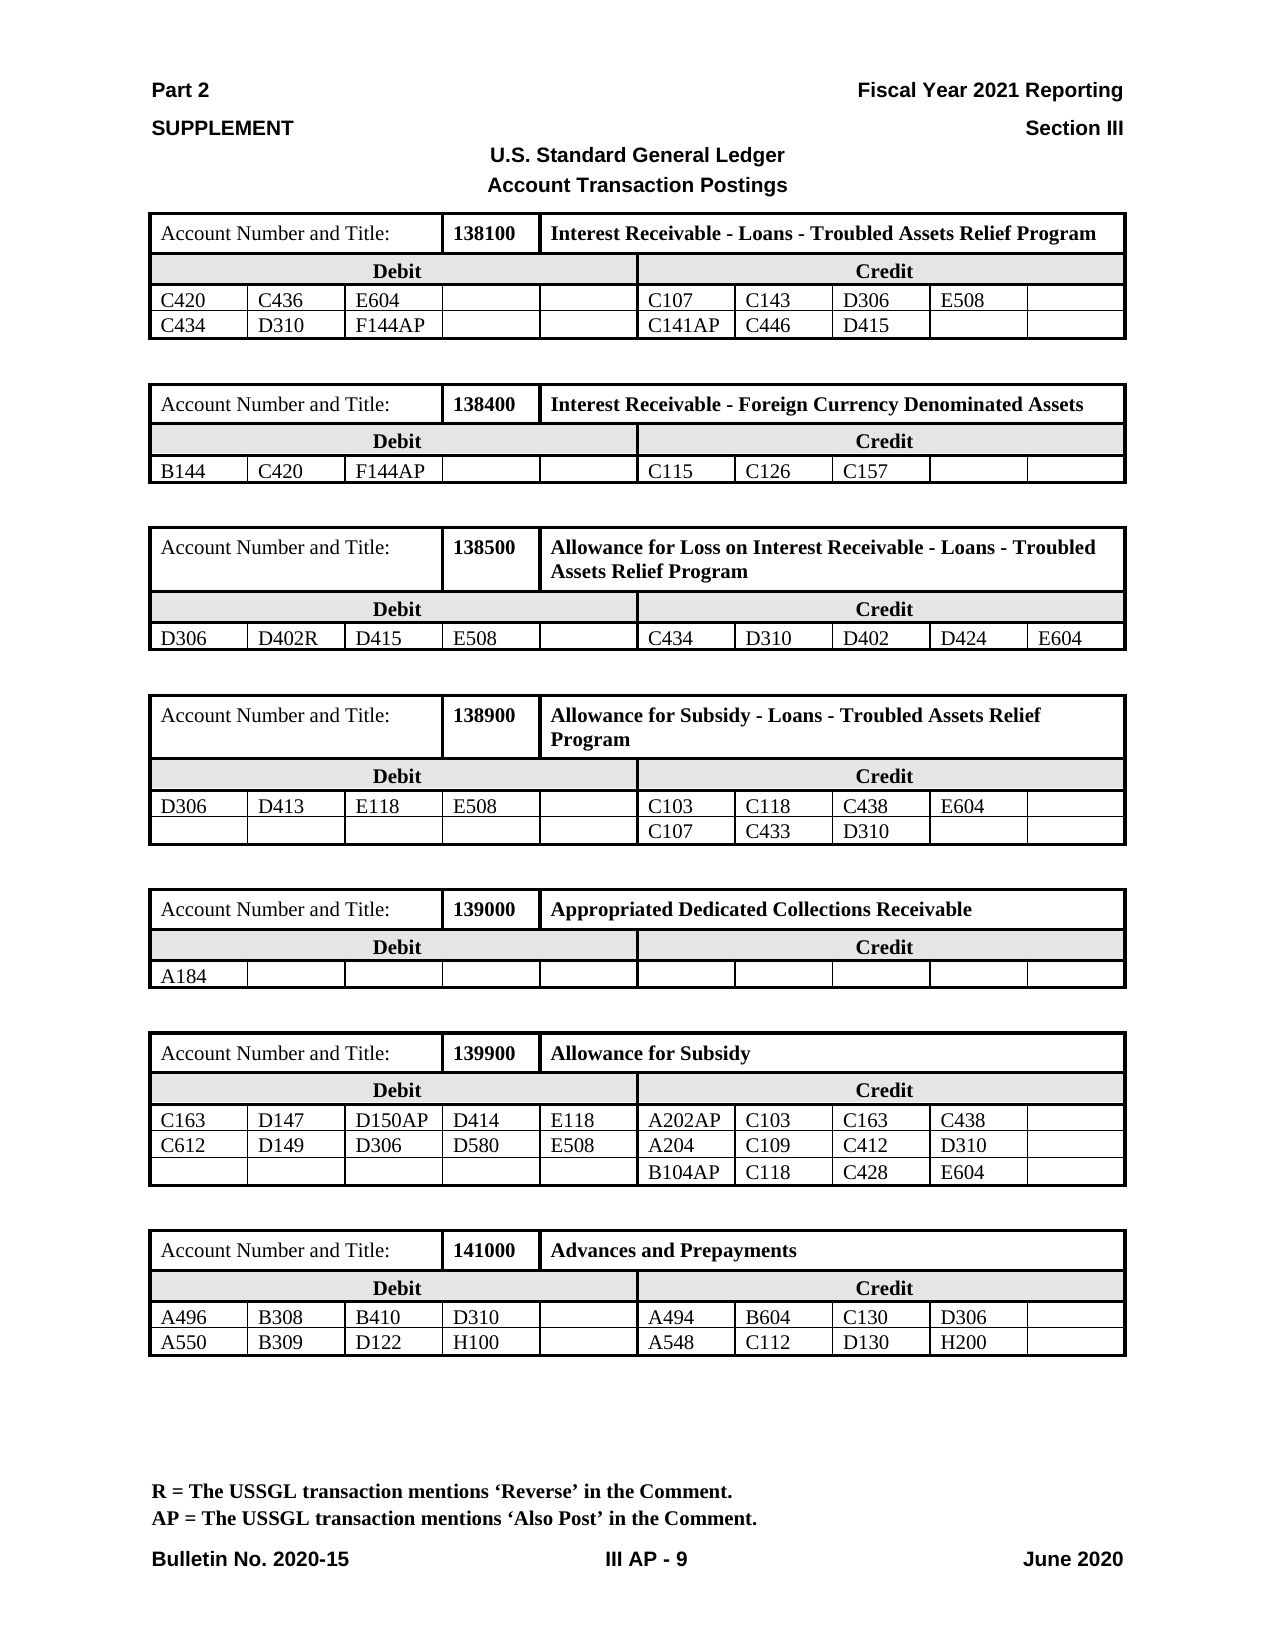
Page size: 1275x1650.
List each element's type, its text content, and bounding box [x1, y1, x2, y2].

table_header 141000 [444, 1232, 538, 1269]
table_cell E118 [346, 792, 442, 816]
table_cell C438 [931, 1106, 1027, 1129]
table_cell [931, 311, 1027, 337]
table_cell C118 [736, 1158, 832, 1184]
table_cell C141AP [639, 311, 734, 337]
table_cell D402 [833, 624, 929, 648]
table_cell D580 [443, 1131, 539, 1157]
table_header Account Number and Title: [152, 1035, 441, 1071]
table_header Appropriated Dedicated Collections Receivable [542, 891, 1123, 928]
table_cell C434 [639, 624, 734, 648]
table_cell C157 [833, 457, 929, 481]
table_cell C112 [736, 1328, 832, 1354]
table_cell [1028, 1303, 1123, 1327]
table_cell [1028, 457, 1123, 481]
table_cell D150AP [346, 1106, 442, 1129]
table_cell [541, 624, 636, 648]
table_cell A204 [639, 1131, 734, 1157]
table_cell B308 [248, 1303, 344, 1327]
table_header Allowance for Loss on Interest Receivable - Loans - Troubled Assets Relief Program [542, 529, 1123, 590]
table_cell Debit [152, 1272, 636, 1300]
table_cell D306 [346, 1131, 442, 1157]
table_header 139000 [444, 891, 538, 928]
table_cell C438 [833, 792, 929, 816]
table_cell C107 [639, 286, 734, 310]
table_cell C163 [833, 1106, 929, 1129]
table_cell C612 [152, 1131, 247, 1157]
table_cell E118 [541, 1106, 636, 1129]
table_cell C130 [833, 1303, 929, 1327]
table_cell D424 [931, 624, 1027, 648]
table_cell A548 [639, 1328, 734, 1354]
table_cell D306 [833, 286, 929, 310]
table_cell [346, 962, 442, 986]
table_cell D413 [248, 792, 344, 816]
table_cell C428 [833, 1158, 929, 1184]
table_cell C420 [248, 457, 344, 481]
table_cell C420 [152, 286, 247, 310]
table_cell C109 [736, 1131, 832, 1157]
table_cell [443, 1158, 539, 1184]
table_header Allowance for Subsidy [542, 1035, 1123, 1071]
table_cell [541, 962, 636, 986]
table_cell Credit [639, 255, 1123, 283]
table_cell A550 [152, 1328, 247, 1354]
table_header 138500 [444, 529, 538, 590]
table_cell B104AP [639, 1158, 734, 1184]
table_cell [1028, 792, 1123, 816]
table_cell [541, 1303, 636, 1327]
table_cell [443, 962, 539, 986]
table_cell [1028, 1131, 1123, 1157]
table_cell E604 [1028, 624, 1123, 648]
table_cell E604 [931, 792, 1027, 816]
table_header Account Number and Title: [152, 215, 441, 252]
table_header 138400 [444, 386, 538, 422]
table_header Account Number and Title: [152, 529, 441, 590]
table_cell D415 [833, 311, 929, 337]
table_cell [443, 817, 539, 843]
table_cell Debit [152, 425, 636, 453]
table_cell [931, 817, 1027, 843]
table_cell F144AP [346, 311, 442, 337]
table_cell E508 [541, 1131, 636, 1157]
table_cell [443, 311, 539, 337]
table_cell B604 [736, 1303, 832, 1327]
table_cell [541, 457, 636, 481]
table_cell D310 [736, 624, 832, 648]
table_cell D310 [443, 1303, 539, 1327]
table_cell [248, 962, 344, 986]
table_header Account Number and Title: [152, 697, 441, 757]
table_cell [639, 962, 734, 986]
table_cell [152, 1158, 247, 1184]
table_cell B144 [152, 457, 247, 481]
table_header 138100 [444, 215, 538, 252]
table_cell D310 [833, 817, 929, 843]
table_cell H100 [443, 1328, 539, 1354]
table_header 139900 [444, 1035, 538, 1071]
table_cell [1028, 962, 1123, 986]
table_cell B410 [346, 1303, 442, 1327]
table_cell A202AP [639, 1106, 734, 1129]
table_cell [346, 817, 442, 843]
table_header Interest Receivable - Loans - Troubled Assets Relief Program [542, 215, 1123, 252]
table_cell D415 [346, 624, 442, 648]
table_cell E508 [443, 624, 539, 648]
table_cell D147 [248, 1106, 344, 1129]
table_cell Credit [639, 931, 1123, 959]
table_cell F144AP [346, 457, 442, 481]
table_cell C126 [736, 457, 832, 481]
table_cell Debit [152, 255, 636, 283]
table_cell C115 [639, 457, 734, 481]
table_cell [1028, 817, 1123, 843]
table_cell [541, 1158, 636, 1184]
table_cell B309 [248, 1328, 344, 1354]
table_cell Debit [152, 931, 636, 959]
table_cell [541, 286, 636, 310]
table_cell [248, 1158, 344, 1184]
table_header Allowance for Subsidy - Loans - Troubled Assets Relief Program [542, 697, 1123, 757]
table_cell D402R [248, 624, 344, 648]
table_cell D306 [152, 792, 247, 816]
table_cell A496 [152, 1303, 247, 1327]
table_cell [541, 311, 636, 337]
table_cell [346, 1158, 442, 1184]
table_cell D306 [931, 1303, 1027, 1327]
table_cell Debit [152, 593, 636, 621]
table_cell D149 [248, 1131, 344, 1157]
table_header Account Number and Title: [152, 891, 441, 928]
table_header 138900 [444, 697, 538, 757]
table_header Advances and Prepayments [542, 1232, 1123, 1269]
table_cell Credit [639, 425, 1123, 453]
table_cell C412 [833, 1131, 929, 1157]
table_cell H200 [931, 1328, 1027, 1354]
table_cell [833, 962, 929, 986]
table_cell E508 [931, 286, 1027, 310]
table_cell Debit [152, 760, 636, 788]
table_header Account Number and Title: [152, 1232, 441, 1269]
table_cell D122 [346, 1328, 442, 1354]
table_cell C436 [248, 286, 344, 310]
table_cell [736, 962, 832, 986]
table_cell C143 [736, 286, 832, 310]
table_header Interest Receivable - Foreign Currency Denominated Assets [542, 386, 1123, 422]
table_cell C434 [152, 311, 247, 337]
table_cell [541, 817, 636, 843]
table_cell C163 [152, 1106, 247, 1129]
table_cell [443, 286, 539, 310]
table_cell Credit [639, 593, 1123, 621]
table_cell [541, 1328, 636, 1354]
table_header Account Number and Title: [152, 386, 441, 422]
table_cell D130 [833, 1328, 929, 1354]
table_cell E604 [346, 286, 442, 310]
table_cell [931, 962, 1027, 986]
table_cell A494 [639, 1303, 734, 1327]
table_cell D310 [248, 311, 344, 337]
table_cell [248, 817, 344, 843]
table_cell [152, 817, 247, 843]
table_cell [1028, 311, 1123, 337]
table_cell D306 [152, 624, 247, 648]
table_cell Credit [639, 760, 1123, 788]
table_cell C103 [639, 792, 734, 816]
table_cell [1028, 286, 1123, 310]
table_cell D414 [443, 1106, 539, 1129]
table_cell [1028, 1328, 1123, 1354]
table_cell E604 [931, 1158, 1027, 1184]
table_cell C118 [736, 792, 832, 816]
table_cell D310 [931, 1131, 1027, 1157]
table_cell Debit [152, 1074, 636, 1102]
table_cell C446 [736, 311, 832, 337]
table_cell E508 [443, 792, 539, 816]
table_cell [1028, 1106, 1123, 1129]
table_cell C103 [736, 1106, 832, 1129]
table_cell C107 [639, 817, 734, 843]
table_cell A184 [152, 962, 247, 986]
table_cell Credit [639, 1074, 1123, 1102]
table_cell C433 [736, 817, 832, 843]
table_cell Credit [639, 1272, 1123, 1300]
table_cell [541, 792, 636, 816]
table_cell [1028, 1158, 1123, 1184]
table_cell [443, 457, 539, 481]
table_cell [931, 457, 1027, 481]
